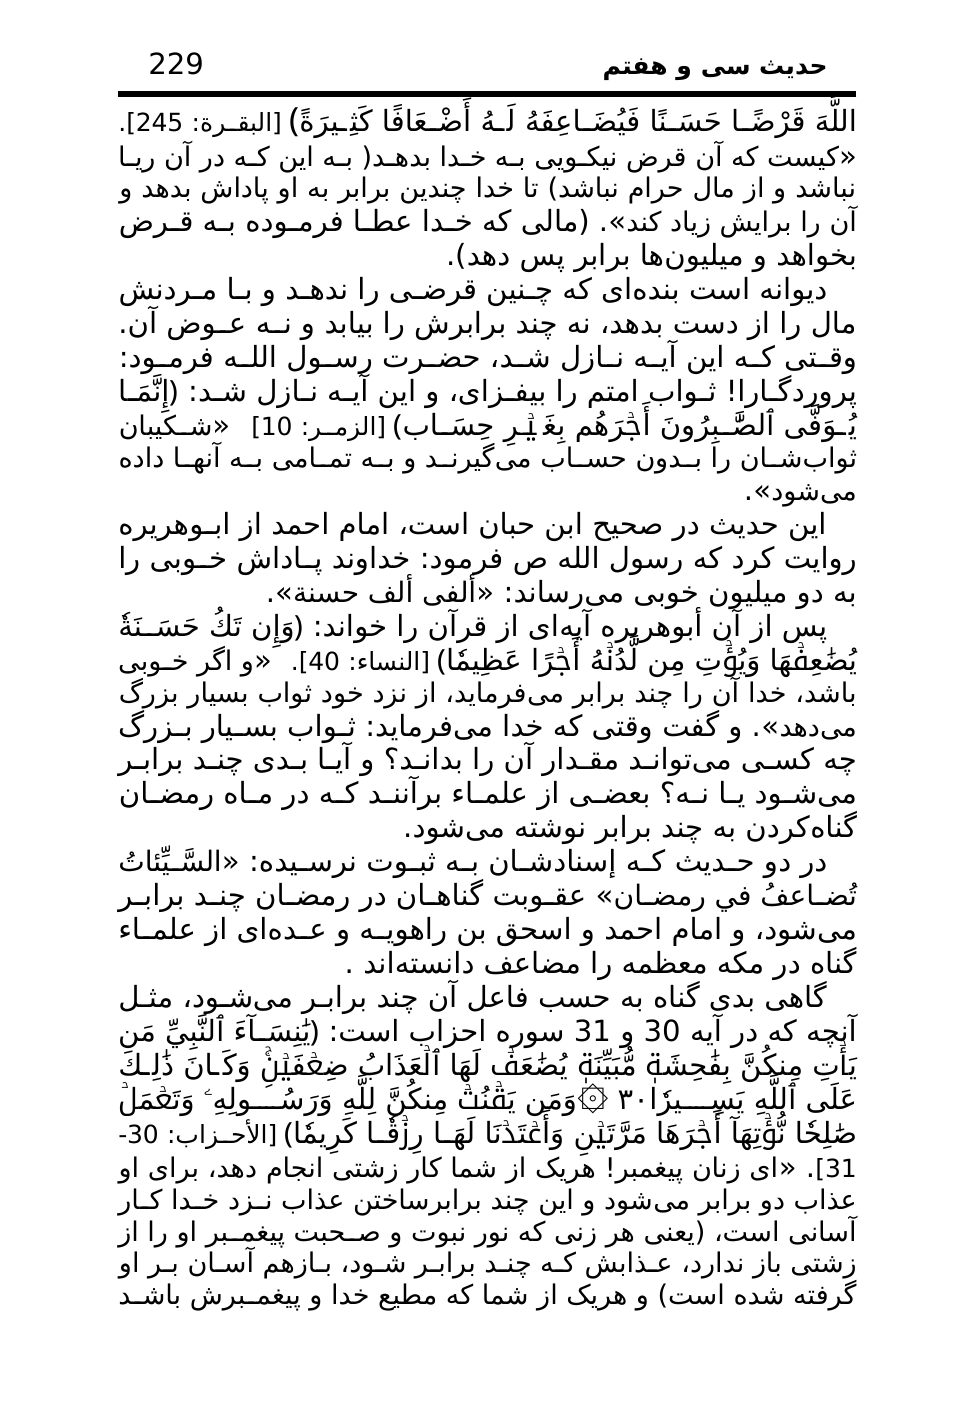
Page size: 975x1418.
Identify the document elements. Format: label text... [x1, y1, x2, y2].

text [118, 100, 857, 272]
text این حدیث در صحیح ابن حبان است، امام احمد از ابوهریره روایت کرد که رسول الله ص فرمود: خداوند پاداش خوبی را به دو میلیون خوبی می‌رساند: «ألفى ألف حسنة». [118, 508, 857, 609]
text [118, 981, 857, 1311]
text پس از آن أبوهریره آیه‌ای از قرآن را خواند: ﴿وَإِن تَكُ حَسَنَةٗ يُضَٰعِفۡهَا وَيُؤۡتِ مِن لَّدُنۡهُ أَجۡرًا عَظِيمٗا﴾ [النساء: 40]. «و اگر خوبی باشد، خدا آن را چند برابر می‌فرماید، از نزد خود ثواب بسیار بزرگ می‌دهد». و گفت وقتی که خدا می‌فرماید: ثواب بسیار بزرگ چه کسی می‌تواند مقدار آن را بداند؟ و آیا بدی چند برابر می‌شود یا نه؟ بعضی از علماء برآنند که در ماه رمضان گناه‌کردن به چند برابر نوشته می‌شود. [118, 609, 857, 845]
text دیوانه است بنده‌ای که چنین قرضی را ندهد و با مردنش مال را از دست بدهد، نه چند برابرش را بیابد و نه عوض آن. وقتی که این آیه نازل شد، حضرت رسول الله فرمود: پروردگارا! ثواب امتم را بیفزای، و این آیه نازل شد: ﴿إِنَّمَا يُوَفَّى ٱلصَّٰبِرُونَ أَجۡرَهُم بِغَيۡرِ حِسَاب﴾ [الزمر: 10] «شکیبان ثواب‌شان را بدون حساب می‌گیرند و به تمامی به آنها داده می‌شود». [118, 272, 857, 508]
text در دو حدیث که إسنادشان به ثبوت نرسیده: «السَّيِّئاتُ تُضاعفُ في رمضان» عقوبت گناهان در رمضان چند برابر می‌شود، و امام احمد و اسحق بن راهویه و عده‌ای از علماء گناه در مکه معظمه را مضاعف دانسته‌اند . [118, 845, 857, 981]
